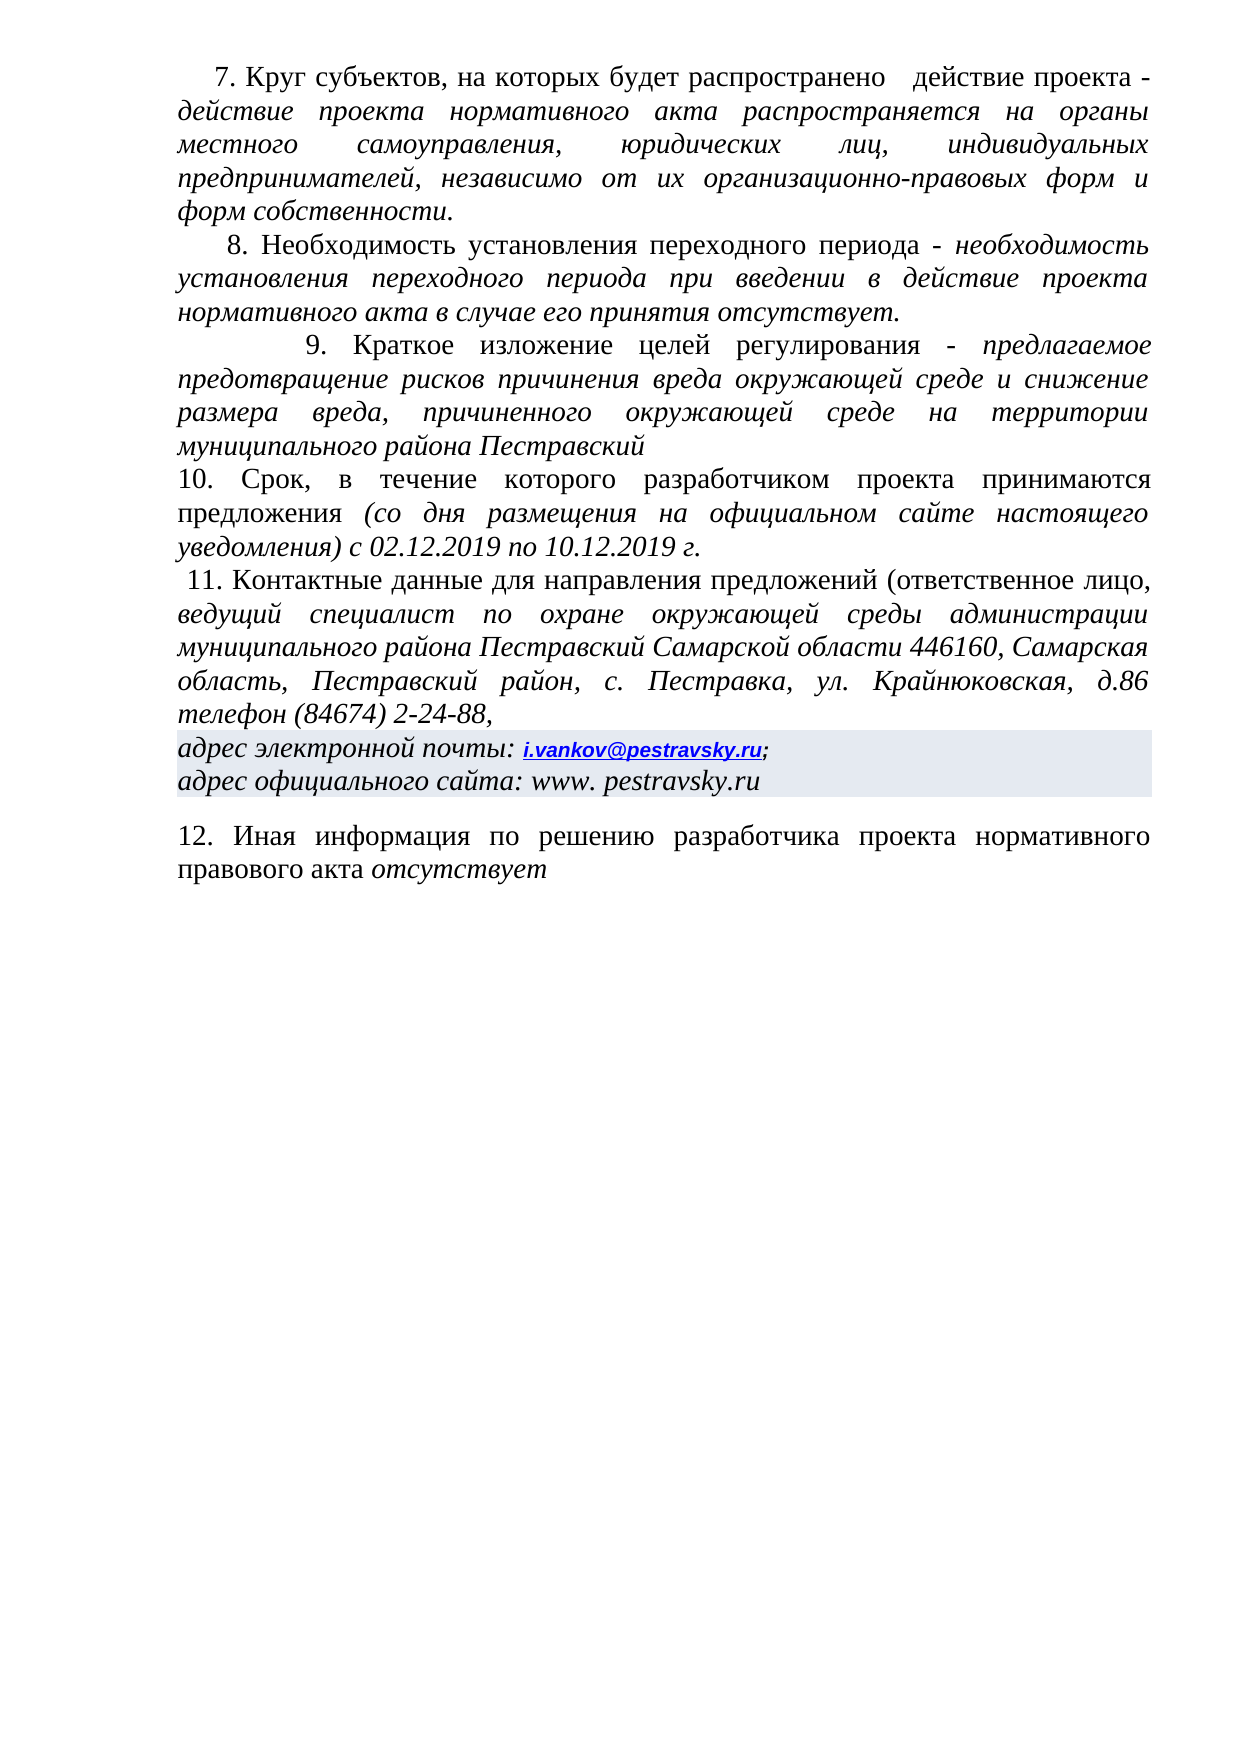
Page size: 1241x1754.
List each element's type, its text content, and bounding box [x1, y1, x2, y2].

text 9. Краткое изложение целей регулирования - предлагаемое предотвращение рисков причинения вреда окружающей среде и снижение размера вреда, причиненного окружающей среде на территории муниципального района Пестравский [177, 327, 1152, 462]
text 7. Круг субъектов, на которых будет распространено действие проекта - действие проекта нормативного акта распространяется на органы местного самоуправления, юридических лиц, индивидуальных предпринимателей, независимо от их организационно-правовых форм и форм собственности. [177, 59, 1152, 227]
text 11. Контактные данные для направления предложений (ответственное лицо, ведущий специалист по охране окружающей среды администрации муниципального района Пестравский Самарской области 446160, Самарская область, Пестравский район, с. Пестравка, ул. Крайнюковская, д.86 телефон (84674) 2-24-88, [177, 562, 1152, 730]
text адрес электронной почты: i.vankov@pestravsky.ru; адрес официального сайта: www. pestravsky.ru [177, 730, 1152, 797]
text 10. Срок, в течение которого разработчиком проекта принимаются предложения (со дня размещения на официальном сайте настоящего уведомления) с 02.12.2019 по 10.12.2019 г. [177, 462, 1152, 562]
text 12. Иная информация по решению разработчика проекта нормативного правового акта отсутствует [177, 818, 1152, 885]
text 8. Необходимость установления переходного периода - необходимость установления переходного периода при введении в действие проекта нормативного акта в случае его принятия отсутствует. [177, 227, 1152, 327]
